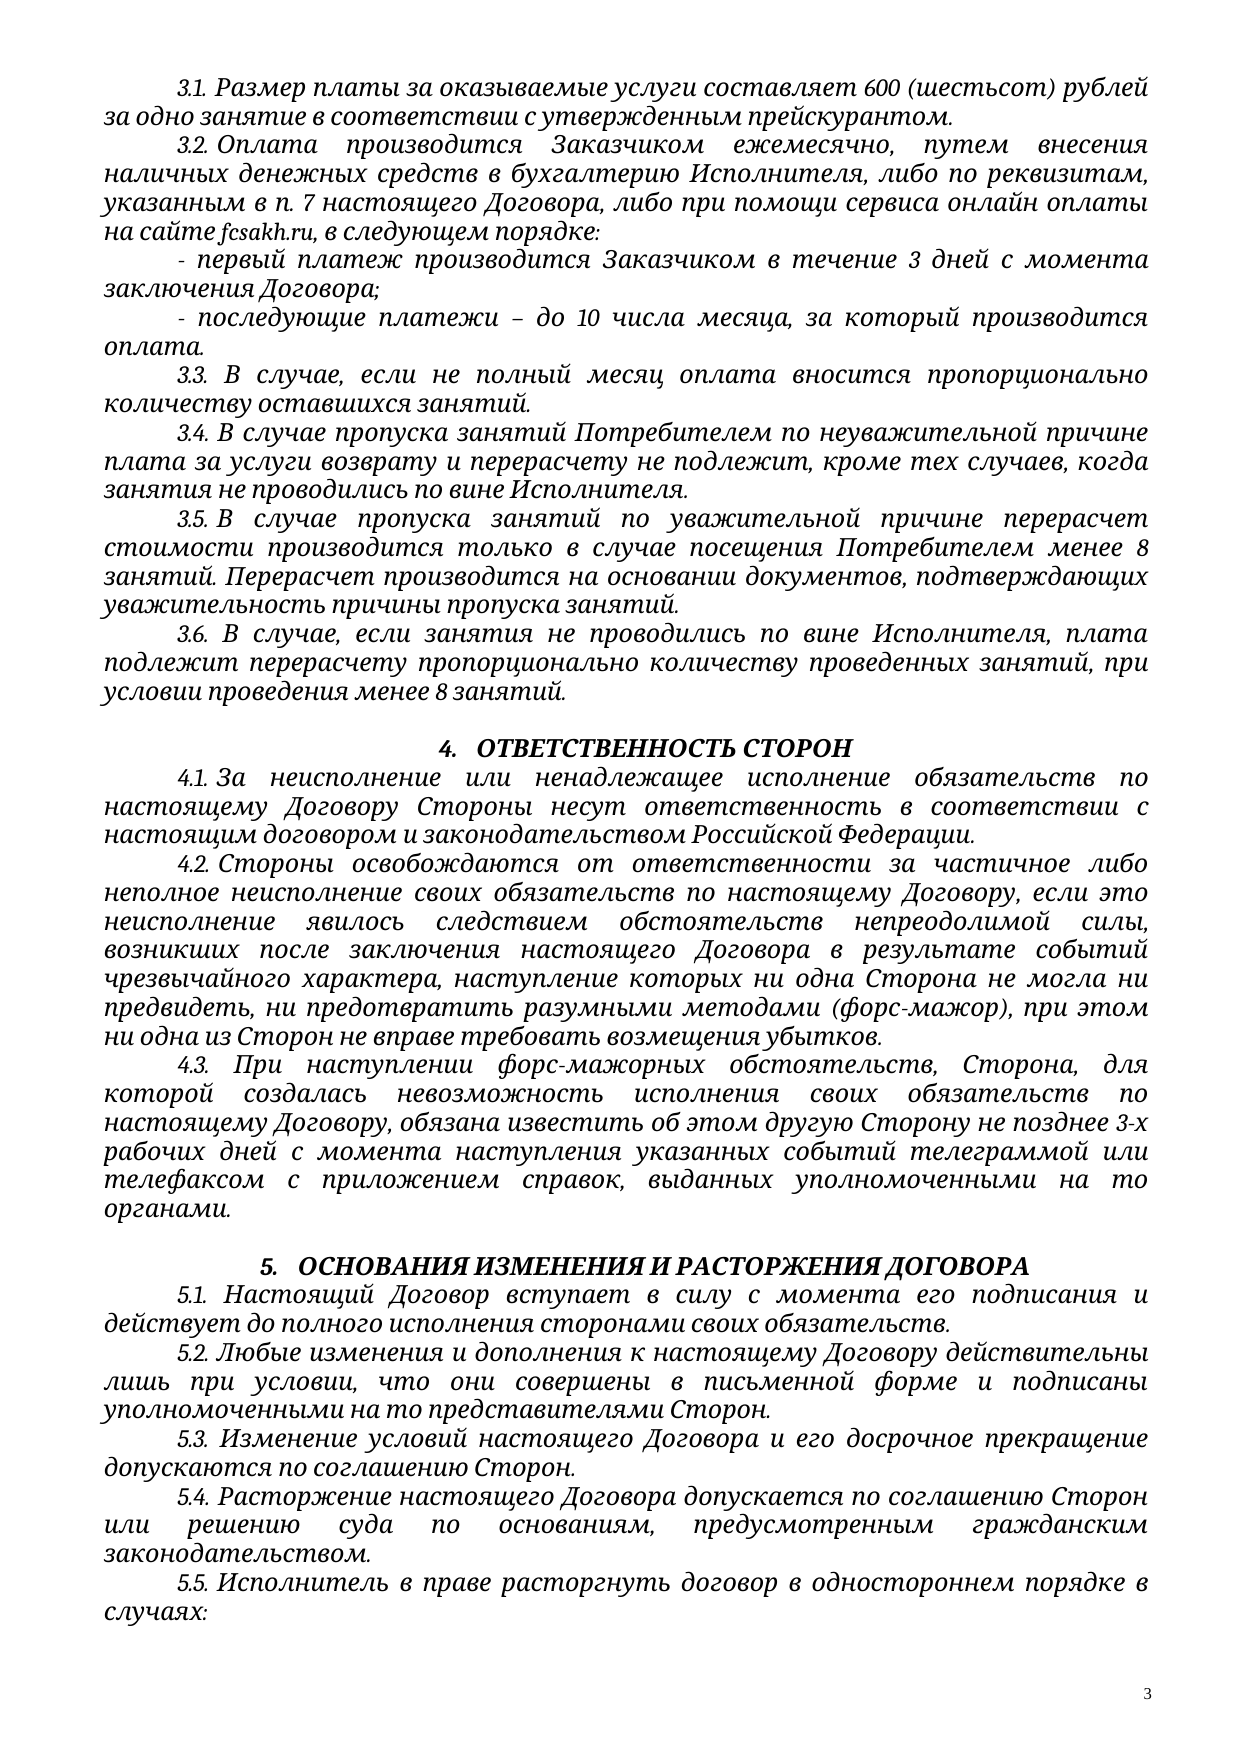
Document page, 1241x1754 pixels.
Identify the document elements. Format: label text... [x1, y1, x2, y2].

text - первый платеж производится Заказчиком в течение 3 дней с момента заключения Договора; [103, 246, 1152, 304]
text 3.4. В случае пропуска занятий Потребителем по неуважительной причине плата за услуги возврату и перерасчету не подлежит, кроме тех случаев, когда занятия не проводились по вине Исполнителя. [103, 419, 1152, 505]
text 3.5. В случае пропуска занятий по уважительной причине перерасчет стоимости производится только в случае посещения Потребителем менее 8 занятий. Перерасчет производится на основании документов, подтверждающих уважительность причины пропуска занятий. [103, 505, 1152, 620]
text 5.1. Настоящий Договор вступает в силу с момента его подписания и действует до полного исполнения сторонами своих обязательств. [103, 1281, 1152, 1339]
text 3.6. В случае, если занятия не проводились по вине Исполнителя, плата подлежит перерасчету пропорционально количеству проведенных занятий, при условии проведения менее 8 занятий. [103, 620, 1152, 706]
text 5.5. Исполнитель в праве расторгнуть договор в одностороннем порядке в случаях: [103, 1569, 1152, 1626]
list ОСНОВАНИЯ ИЗМЕНЕНИЯ И РАСТОРЖЕНИЯ ДОГОВОРА [141, 1253, 1152, 1281]
text 5.2. Любые изменения и дополнения к настоящему Договору действительны лишь при условии, что они совершены в письменной форме и подписаны уполномоченными на то представителями Сторон. [103, 1339, 1152, 1425]
text 4.1. За неисполнение или ненадлежащее исполнение обязательств по настоящему Договору Стороны несут ответственность в соответствии с настоящим договором и законодательством Российской Федерации. [103, 764, 1152, 850]
text 5.4. Расторжение настоящего Договора допускается по соглашению Сторон или решению суда по основаниям, предусмотренным гражданским законодательством. [103, 1483, 1152, 1569]
text 5.3. Изменение условий настоящего Договора и его досрочное прекращение допускаются по соглашению Сторон. [103, 1425, 1152, 1483]
text 3.2. Оплата производится Заказчиком ежемесячно, путем внесения наличных денежных средств в бухгалтерию Исполнителя, либо по реквизитам, указанным в п. 7 настоящего Договора, либо при помощи сервиса онлайн оплаты на сайте fcsakh.ru, в следующем порядке: [103, 131, 1152, 246]
text 3.3. В случае, если не полный месяц оплата вносится пропорционально количеству оставшихся занятий. [103, 361, 1152, 419]
text - последующие платежи – до 10 числа месяца, за который производится оплата. [103, 304, 1152, 361]
text 3.1. Размер платы за оказываемые услуги составляет 600 (шестьсот) рублей за одно занятие в соответствии с утвержденным прейскурантом. [103, 74, 1152, 131]
text 4.3. При наступлении форс-мажорных обстоятельств, Сторона, для которой создалась невозможность исполнения своих обязательств по настоящему Договору, обязана известить об этом другую Сторону не позднее 3-х рабочих дней с момента наступления указанных событий телеграммой или телефаксом с приложением справок, выданных уполномоченными на то органами. [103, 1051, 1152, 1224]
text 4.2. Стороны освобождаются от ответственности за частичное либо неполное неисполнение своих обязательств по настоящему Договору, если это неисполнение явилось следствием обстоятельств непреодолимой силы, возникших после заключения настоящего Договора в результате событий чрезвычайного характера, наступление которых ни одна Сторона не могла ни предвидеть, ни предотвратить разумными методами (форс-мажор), при этом ни одна из Сторон не вправе требовать возмещения убытков. [103, 850, 1152, 1051]
list ОТВЕТСТВЕННОСТЬ СТОРОН [141, 735, 1152, 764]
